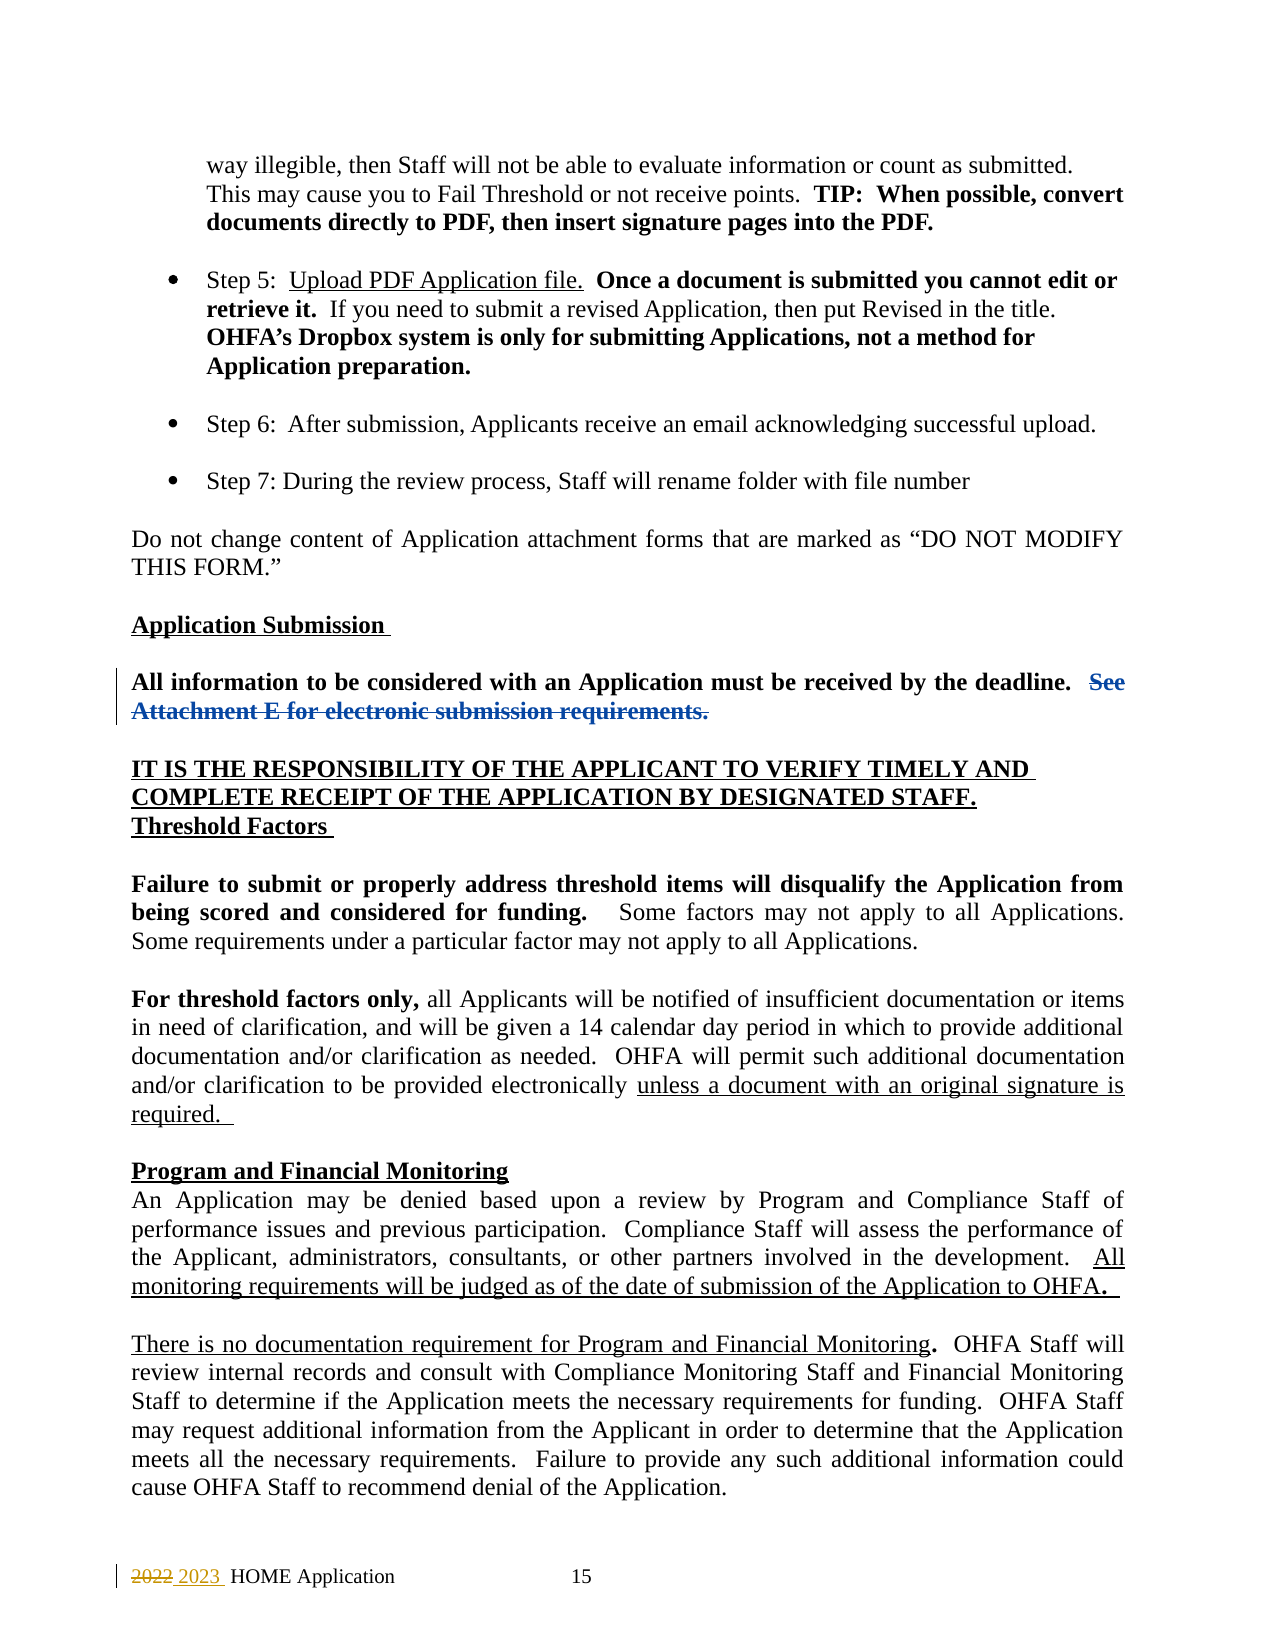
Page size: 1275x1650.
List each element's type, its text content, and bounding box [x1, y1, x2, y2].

text Failure to submit or properly address threshold items will disqualify the Application from being scored and considered for funding. Some factors may not apply to all Applications. Some requirements under a particular factor may not apply to all Applications. [131, 869, 1125, 955]
text For threshold factors only, all Applicants will be notified of insufficient documentation or items in need of clarification, and will be given a 14 calendar day period in which to provide additional documentation and/or clarification as needed. OHFA will permit such additional documentation and/or clarification to be provided electronically unless a document with an original signature is required. [131, 984, 1125, 1127]
list Step 5: Upload PDF Application file. Once a document is submitted you cannot edit or retrieve it. If you need to submit a revised Application, then put Revised in the title. OHFA’s Dropbox system is only for submitting Applications, not a method for Application preparation. [169, 265, 1125, 380]
list Step 6: After submission, Applicants receive an email acknowledging successful upload. [169, 409, 1125, 437]
text There is no documentation requirement for Program and Financial Monitoring. OHFA Staff will review internal records and consult with Compliance Monitoring Staff and Financial Monitoring Staff to determine if the Application meets the necessary requirements for funding. OHFA Staff may request additional information from the Applicant in order to determine that the Application meets all the necessary requirements. Failure to provide any such additional information could cause OHFA Staff to recommend denial of the Application. [131, 1329, 1125, 1501]
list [169, 150, 1125, 236]
subtitle Program and Financial Monitoring [131, 1156, 1125, 1185]
subtitle Threshold Factors [131, 811, 1125, 840]
text IT IS THE RESPONSIBILITY OF THE APPLICANT TO VERIFY TIMELY AND COMPLETE RECEIPT OF THE APPLICATION BY DESIGNATED STAFF. [131, 754, 1125, 811]
subtitle Application Submission [131, 610, 1125, 639]
text An Application may be denied based upon a review by Program and Compliance Staff of performance issues and previous participation. Compliance Staff will assess the performance of the Applicant, administrators, consultants, or other partners involved in the development. All monitoring requirements will be judged as of the date of submission of the Application to OHFA. [131, 1185, 1125, 1300]
text All information to be considered with an Application must be received by the deadline. [131, 667, 1125, 725]
text Do not change content of Application attachment forms that are marked as “DO NOT MODIFY THIS FORM.” [131, 524, 1125, 581]
list Step 7: During the review process, Staff will rename folder with file number [169, 466, 1125, 495]
